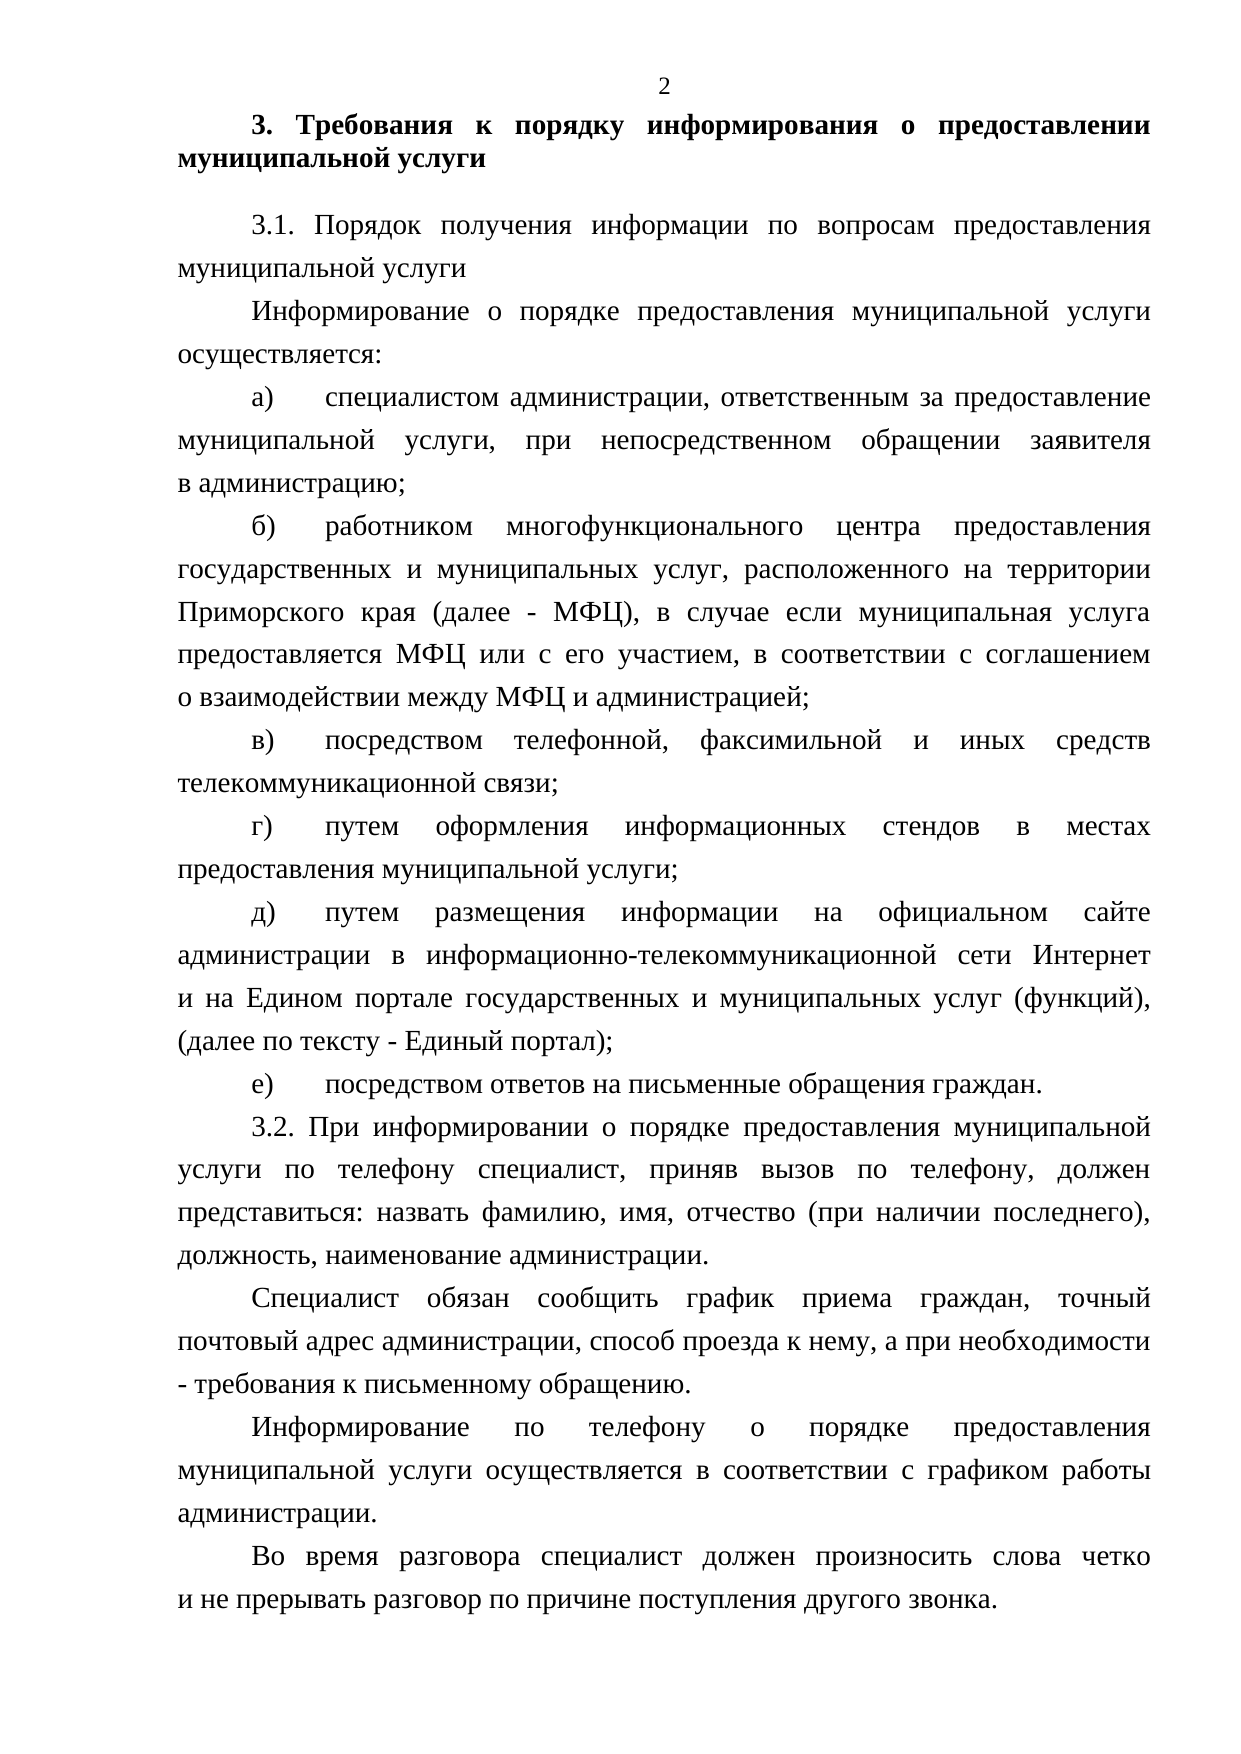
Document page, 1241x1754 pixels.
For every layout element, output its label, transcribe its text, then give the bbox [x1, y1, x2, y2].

list посредством ответов на письменные обращения граждан. [177, 1066, 1152, 1099]
list посредством телефонной, факсимильной и иных средств телекоммуникационной связи; [177, 722, 1152, 799]
list работником многофункционального центра предоставления государственных и муниципальных услуг, расположенного на территории Приморского края (далее - МФЦ), в случае если муниципальная услуга предоставляется МФЦ или с его участием, в соответствии с соглашением о взаимодействии между МФЦ и администрацией; [177, 508, 1152, 713]
text 2 [177, 71, 1152, 100]
list специалистом администрации, ответственным за предоставление муниципальной услуги, при непосредственном обращении заявителя в администрацию; [177, 379, 1152, 498]
text Информирование о порядке предоставления муниципальной услуги осуществляется: [177, 293, 1152, 370]
text Во время разговора специалист должен произносить слова четко и не прерывать разговор по причине поступления другого звонка. [177, 1538, 1152, 1614]
text 3. Требования к порядку информирования о предоставлении муниципальной услуги [177, 107, 1152, 174]
list путем размещения информации на официальном сайте администрации в информационно-телекоммуникационной сети Интернет и на Едином портале государственных и муниципальных услуг (функций), (далее по тексту - Единый портал); [177, 894, 1152, 1056]
text Информирование по телефону о порядке предоставления муниципальной услуги осуществляется в соответствии с графиком работы администрации. [177, 1409, 1152, 1528]
text Специалист обязан сообщить график приема граждан, точный почтовый адрес администрации, способ проезда к нему, а при необходимости - требования к письменному обращению. [177, 1280, 1152, 1400]
text 3.2. При информировании о порядке предоставления муниципальной услуги по телефону специалист, приняв вызов по телефону, должен представиться: назвать фамилию, имя, отчество (при наличии последнего), должность, наименование администрации. [177, 1109, 1152, 1271]
text 3.1. Порядок получения информации по вопросам предоставления муниципальной услуги [177, 207, 1152, 284]
list путем оформления информационных стендов в местах предоставления муниципальной услуги; [177, 808, 1152, 885]
